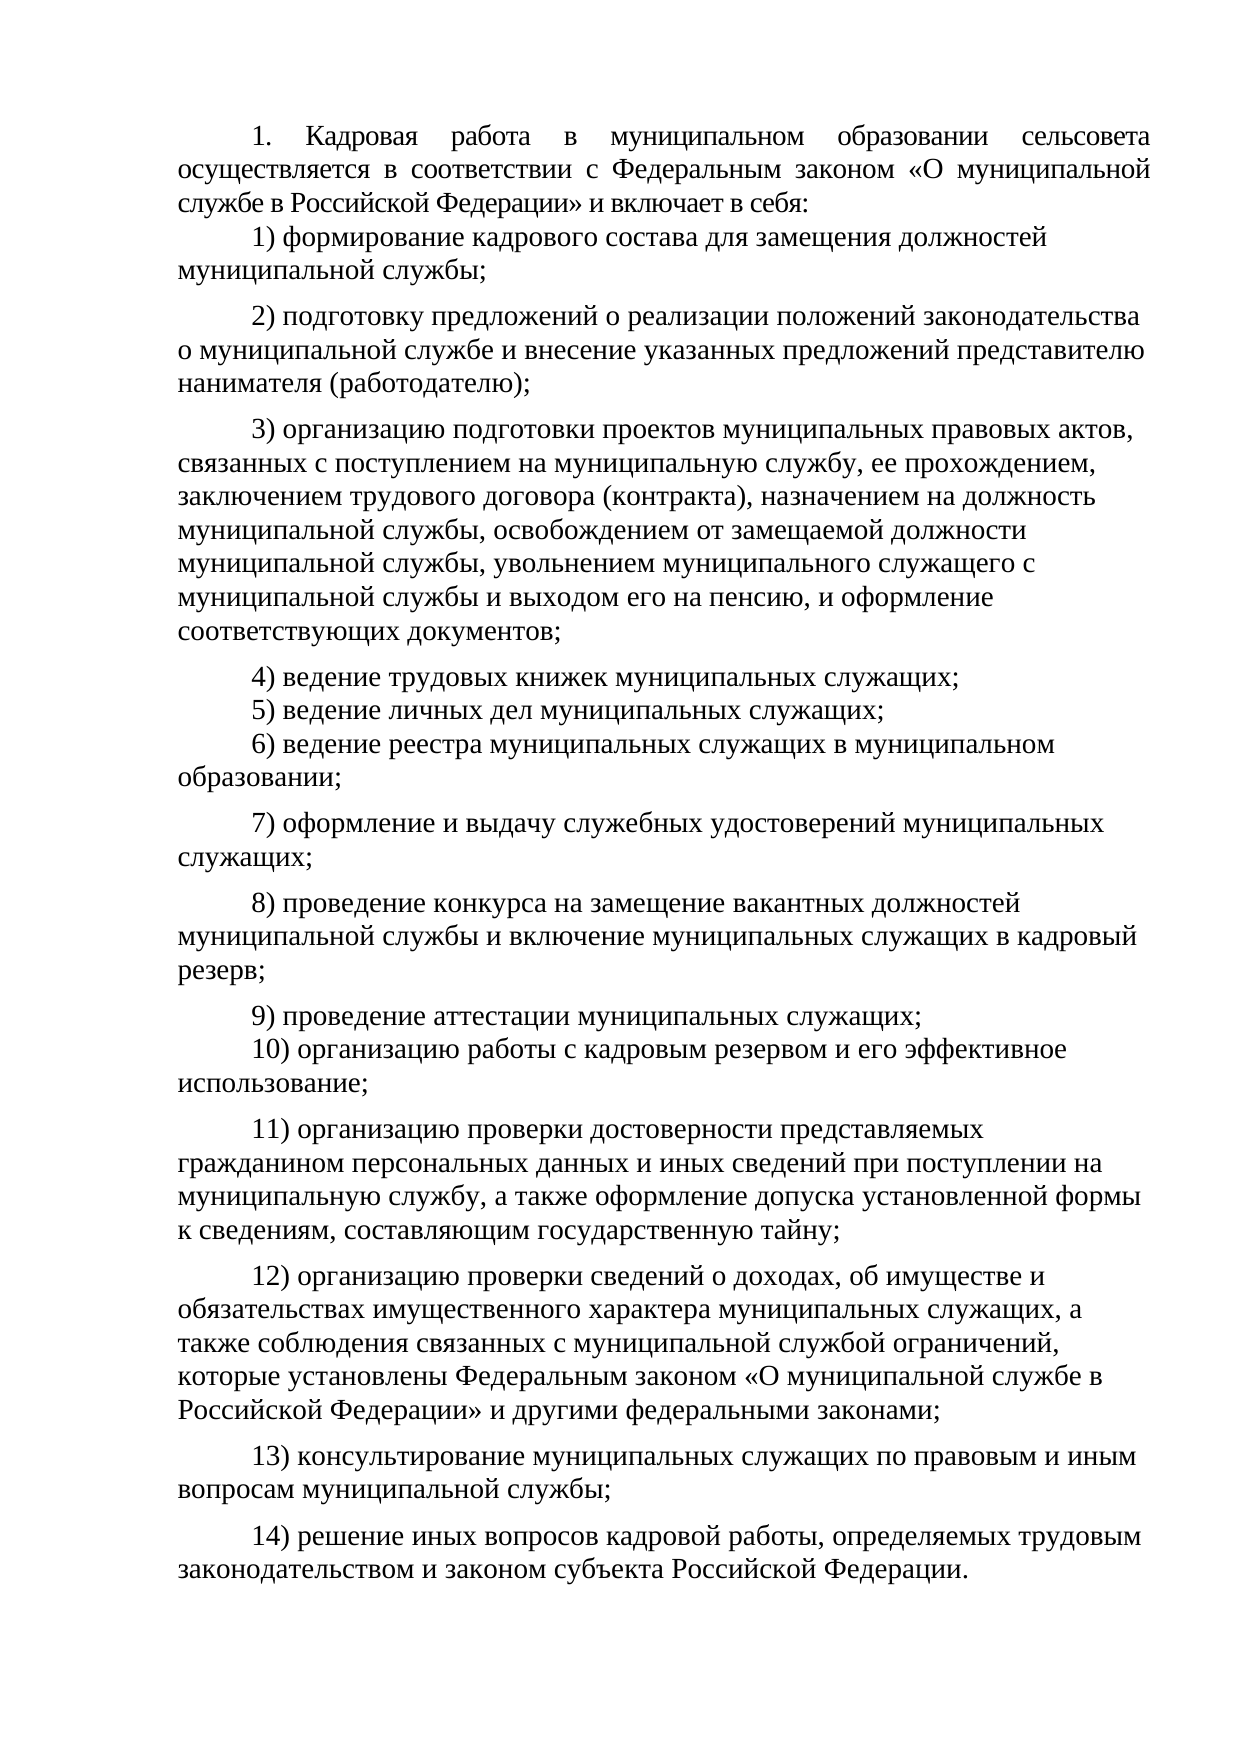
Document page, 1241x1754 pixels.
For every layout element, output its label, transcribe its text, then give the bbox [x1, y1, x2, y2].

text 6) ведение реестра муниципальных служащих в муниципальном образовании; [177, 726, 1152, 793]
text 11) организацию проверки достоверности представляемых гражданином персональных данных и иных сведений при поступлении на муниципальную службу, а также оформление допуска установленной формы к сведениям, составляющим государственную тайну; [177, 1111, 1152, 1245]
text 1. Кадровая работа в муниципальном образовании сельсовета осуществляется в соответствии с Федеральным законом «О муниципальной службе в Российской Федерации» и включает в себя: [177, 118, 1151, 219]
text 10) организацию работы с кадровым резервом и его эффективное использование; [177, 1032, 1152, 1099]
text 13) консультирование муниципальных служащих по правовым и иным вопросам муниципальной службы; [177, 1438, 1152, 1505]
text 8) проведение конкурса на замещение вакантных должностей муниципальной службы и включение муниципальных служащих в кадровый резерв; [177, 885, 1152, 986]
text 7) оформление и выдачу служебных удостоверений муниципальных служащих; [177, 805, 1152, 872]
text 1) формирование кадрового состава для замещения должностей муниципальной службы; [177, 219, 1152, 286]
text 5) ведение личных дел муниципальных служащих; [177, 692, 1152, 726]
text 3) организацию подготовки проектов муниципальных правовых актов, связанных с поступлением на муниципальную службу, ее прохождением, заключением трудового договора (контракта), назначением на должность муниципальной службы, освобождением от замещаемой должности муниципальной службы, увольнением муниципального служащего с муниципальной службы и выходом его на пенсию, и оформление соответствующих документов; [177, 411, 1152, 646]
text 14) решение иных вопросов кадровой работы, определяемых трудовым законодательством и законом субъекта Российской Федерации. [177, 1518, 1152, 1585]
text 2) подготовку предложений о реализации положений законодательства о муниципальной службе и внесение указанных предложений представителю нанимателя (работодателю); [177, 298, 1152, 399]
text 9) проведение аттестации муниципальных служащих; [177, 998, 1152, 1032]
text 4) ведение трудовых книжек муниципальных служащих; [177, 659, 1152, 692]
text 12) организацию проверки сведений о доходах, об имуществе и обязательствах имущественного характера муниципальных служащих, а также соблюдения связанных с муниципальной службой ограничений, которые установлены Федеральным законом «О муниципальной службе в Российской Федерации» и другими федеральными законами; [177, 1258, 1152, 1426]
